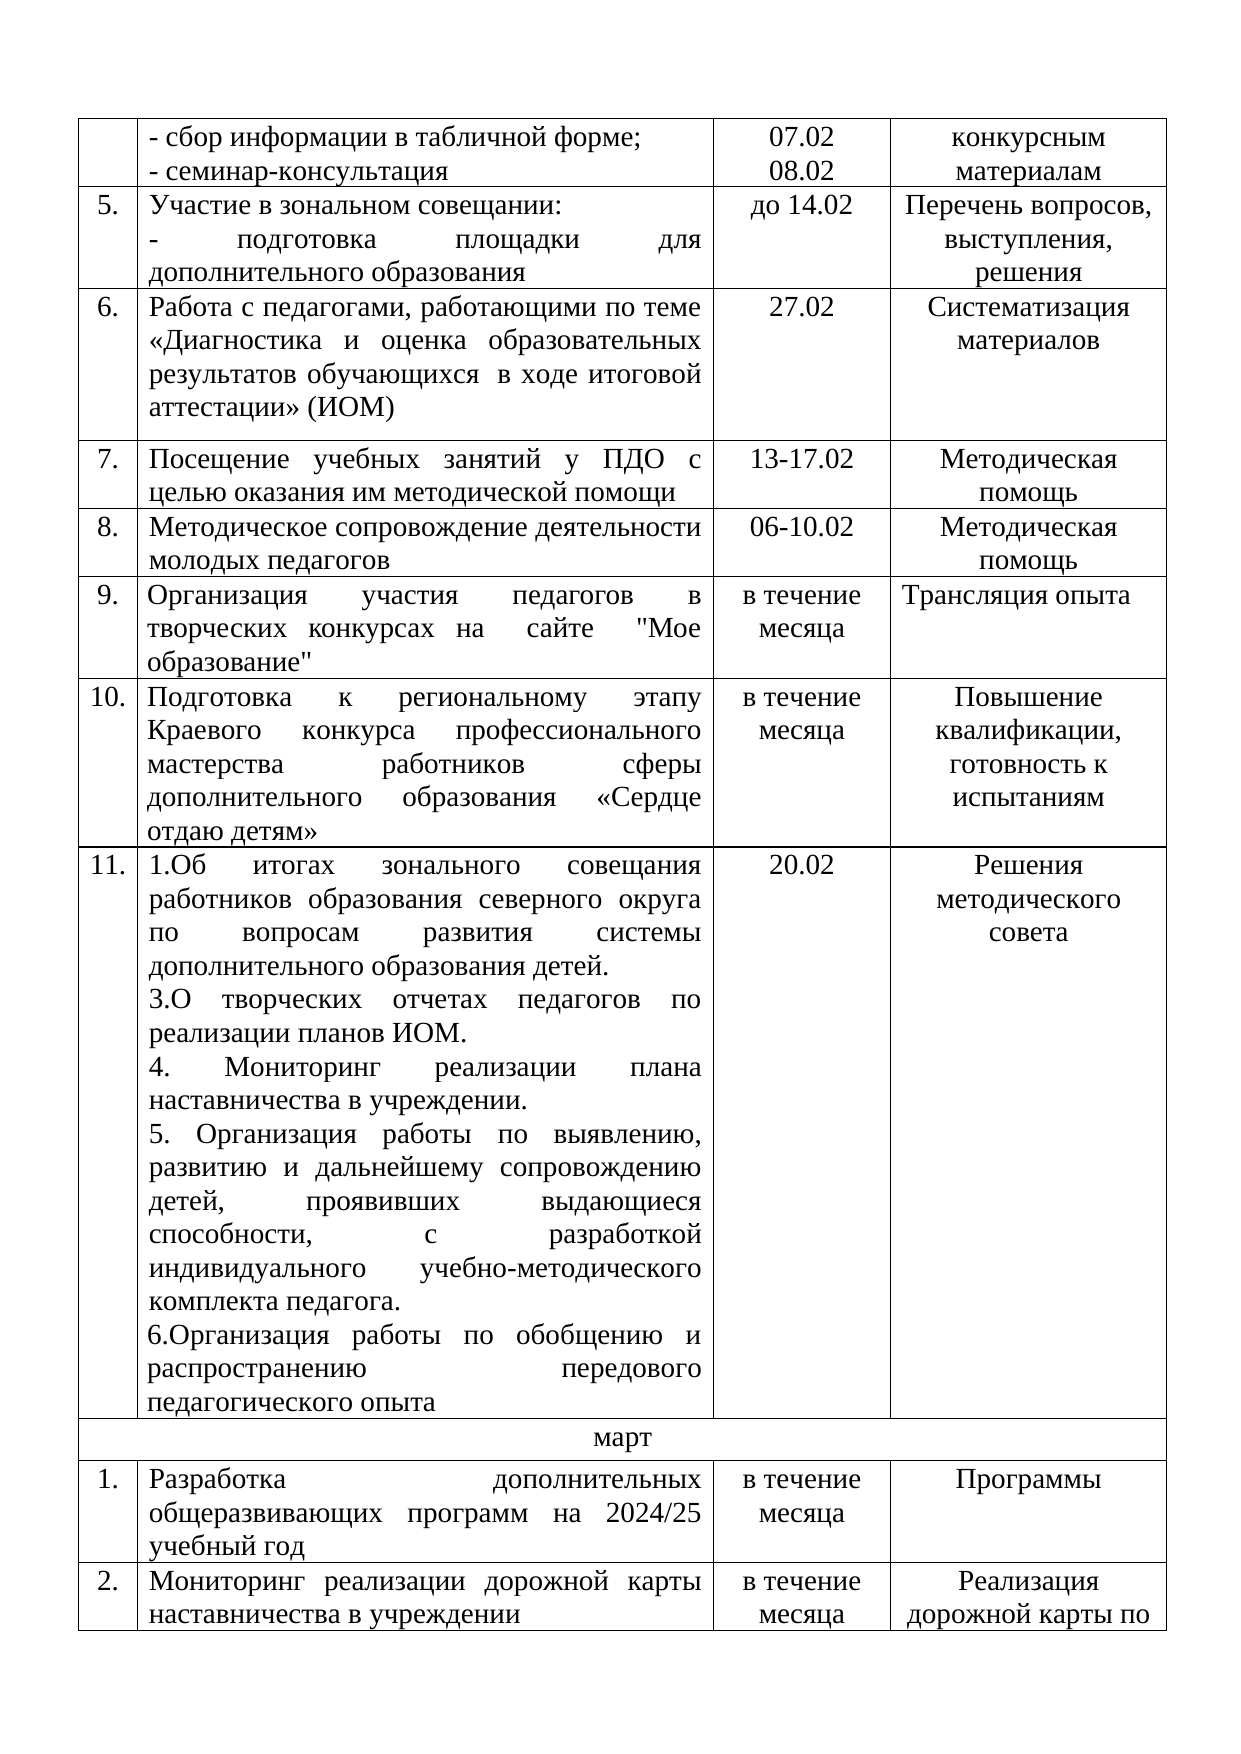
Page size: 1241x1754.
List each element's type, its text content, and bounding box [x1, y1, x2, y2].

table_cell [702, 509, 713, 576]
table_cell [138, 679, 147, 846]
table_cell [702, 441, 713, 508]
table_cell 4. [79, 119, 137, 186]
table_cell до 14.02 [714, 187, 890, 288]
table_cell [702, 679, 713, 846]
table_cell 1.Об итогах зонального совещания работников образования северного округа по вопросам развития системы дополнительного образования детей. 3.О творческих отчетах педагогов по реализации планов ИОМ. 4. Мониторинг реализации плана наставничества в учреждении. 5. Организация работы по выявлению, развитию и дальнейшему сопровождению детей, проявивших выдающиеся способности, с разработкой индивидуального учебно-методического комплекта педагога. 6.Организация работы по обобщению и распространению передового педагогического опыта [138, 848, 713, 1418]
table_cell 9. [79, 577, 137, 678]
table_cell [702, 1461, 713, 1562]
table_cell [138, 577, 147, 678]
table_cell Работа с педагогами, работающими по теме «Диагностика и оценка образовательных результатов обучающихся в ходе итоговой аттестации» (ИОМ) [138, 289, 713, 440]
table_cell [891, 1563, 1166, 1630]
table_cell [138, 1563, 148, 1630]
table_cell 8. [79, 509, 137, 576]
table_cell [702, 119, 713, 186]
table_cell Перечень вопросов, выступления, решения [891, 187, 1166, 288]
table_cell 5. [79, 187, 137, 288]
table_cell 11. [79, 848, 137, 1418]
table_cell 7. [79, 441, 137, 508]
table_cell Повышение квалификации, готовность к испытаниям [891, 679, 1166, 846]
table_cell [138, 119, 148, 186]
table_cell 20.02 [714, 848, 890, 1418]
table_cell в течение месяца [714, 1461, 890, 1562]
table_cell Методическая помощь [891, 509, 1166, 576]
table_cell в течение месяца [714, 679, 890, 846]
table_cell Решения методического совета [891, 848, 1166, 1418]
table_cell 10. [79, 679, 137, 846]
table_cell Трансляция опыта [891, 577, 1166, 678]
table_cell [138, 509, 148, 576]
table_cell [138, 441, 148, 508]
table_cell 23.01 07.02 08.02 [714, 119, 890, 186]
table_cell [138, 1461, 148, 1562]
table_cell 1. [79, 1461, 137, 1562]
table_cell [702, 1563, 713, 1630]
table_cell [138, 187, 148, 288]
table_cell 13-17.02 [714, 441, 890, 508]
table_cell Программы [891, 1461, 1166, 1562]
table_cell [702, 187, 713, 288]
table_cell 27.02 [714, 289, 890, 440]
table_cell в течение месяца [714, 1563, 890, 1630]
table_cell в течение месяца [714, 577, 890, 678]
table_cell 2. [79, 1563, 137, 1630]
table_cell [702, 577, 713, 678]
table_cell Методическая помощь [891, 441, 1166, 508]
table_cell Систематизация материалов [891, 289, 1166, 440]
table_cell 6. [79, 289, 137, 440]
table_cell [891, 119, 1166, 186]
table_cell 06-10.02 [714, 509, 890, 576]
table_cell март [79, 1419, 1166, 1460]
